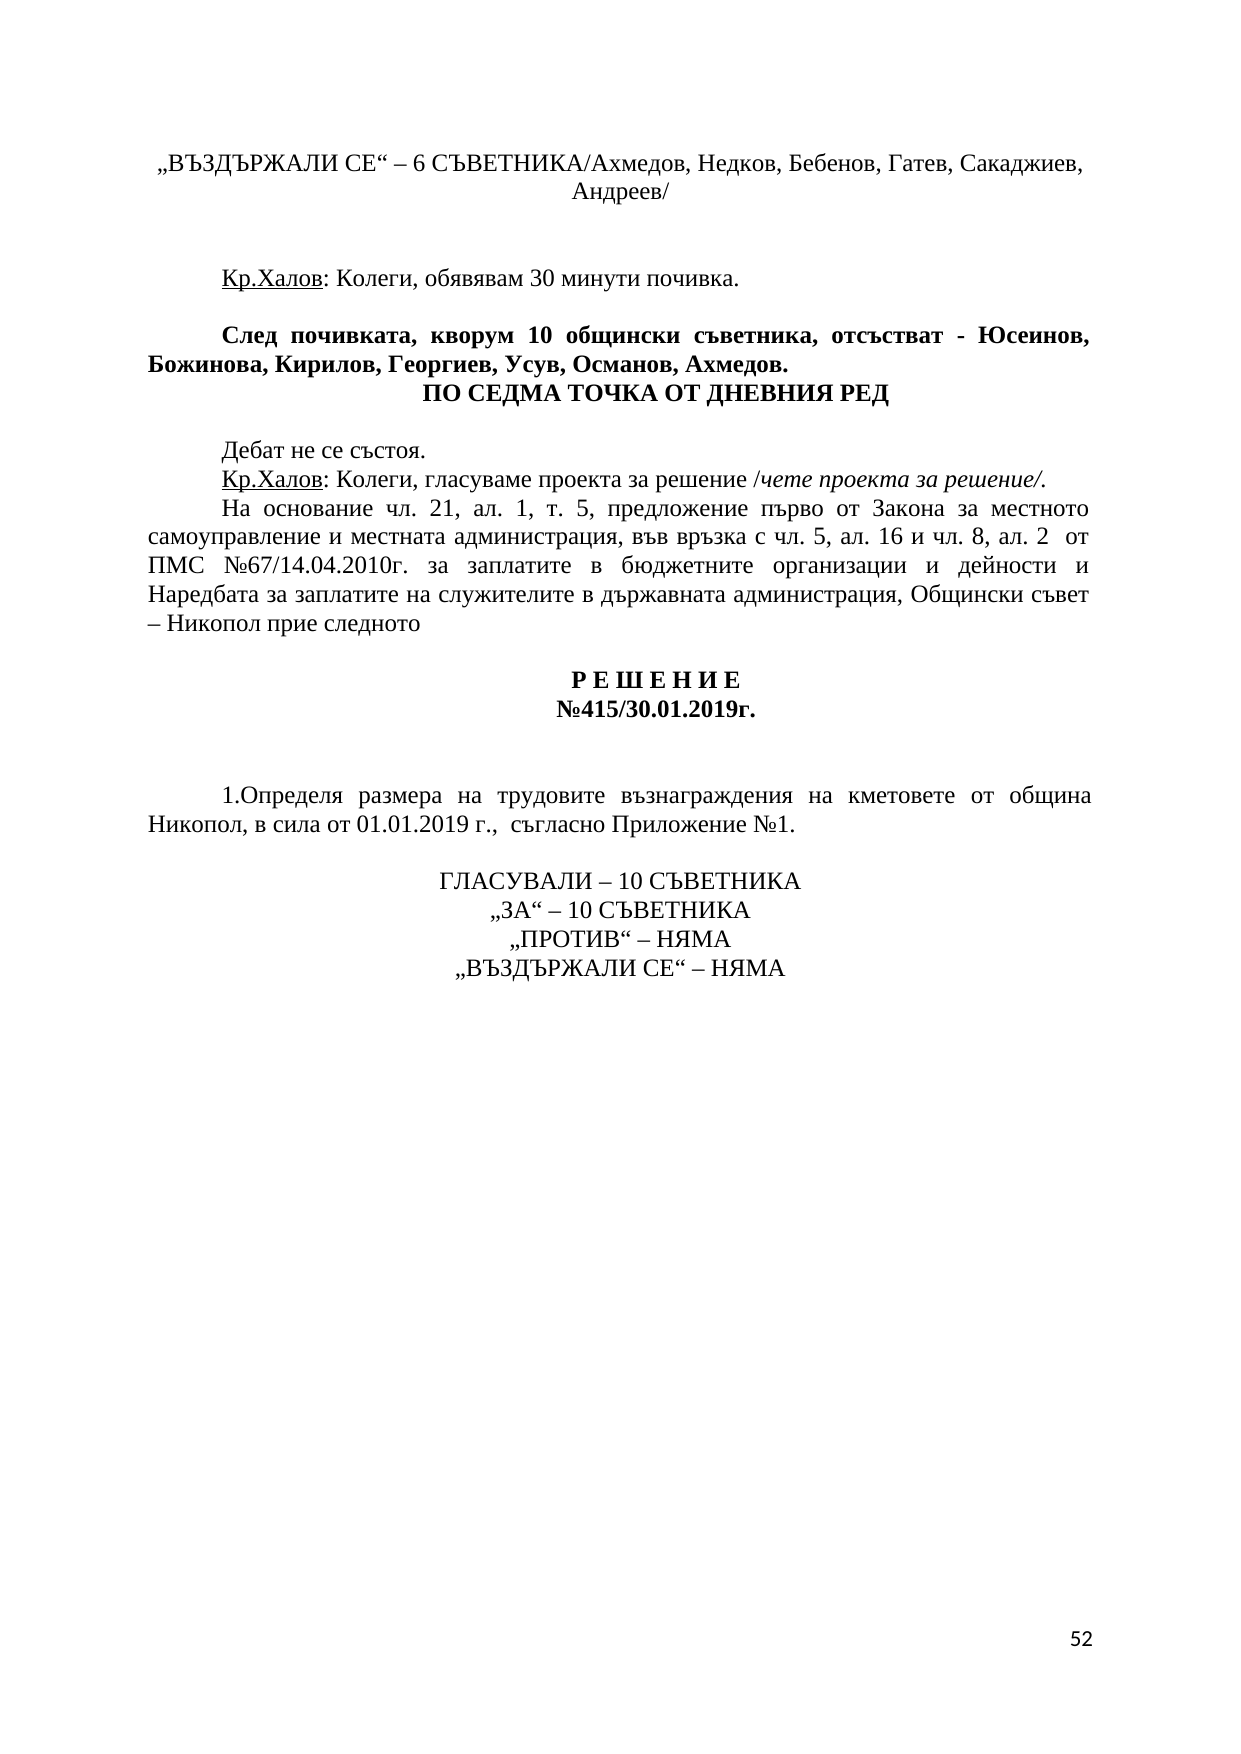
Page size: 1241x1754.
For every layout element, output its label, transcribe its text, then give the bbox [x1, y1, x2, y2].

text „ВЪЗДЪРЖАЛИ СЕ“ – 6 СЪВЕТНИКА/Ахмедов, Недков, Бебенов, Гатев, Сакаджиев, Андреев/ [148, 148, 1093, 205]
text „ЗА“ – 10 СЪВЕТНИКА [148, 895, 1093, 924]
text Дебат не се състоя. [148, 435, 1090, 464]
text ГЛАСУВАЛИ – 10 СЪВЕТНИКА [148, 866, 1093, 895]
text №415/30.01.2019г. [148, 694, 1090, 723]
text Кр.Халов: Колеги, обявявам 30 минути почивка. [148, 263, 1090, 291]
text ПО СЕДМА ТОЧКА ОТ ДНЕВНИЯ РЕД [148, 378, 1090, 406]
text Р Е Ш Е Н И Е [148, 665, 1090, 694]
text „ВЪЗДЪРЖАЛИ СЕ“ – НЯМА [148, 953, 1093, 981]
text На основание чл. 21, ал. 1, т. 5, предложение първо от Закона за местното самоуправление и местната администрация, във връзка с чл. 5, ал. 16 и чл. 8, ал. 2 от ПМС №67/14.04.2010г. за заплатите в бюджетните организации и дейности и Наредбата за заплатите на служителите в държавната администрация, Общински съвет – Никопол прие следното [148, 493, 1090, 636]
text „ПРОТИВ“ – НЯМА [148, 924, 1093, 953]
text 1.Определя размера на трудовите възнаграждения на кметовете от община Никопол, в сила от 01.01.2019 г., съгласно Приложение №1. [148, 780, 1093, 838]
text Кр.Халов: Колеги, гласуваме проекта за решение /чете проекта за решение/. [148, 464, 1090, 493]
text След почивката, кворум 10 общински съветника, отсъстват - Юсеинов, Божинова, Кирилов, Георгиев, Усув, Османов, Ахмедов. [148, 320, 1090, 378]
